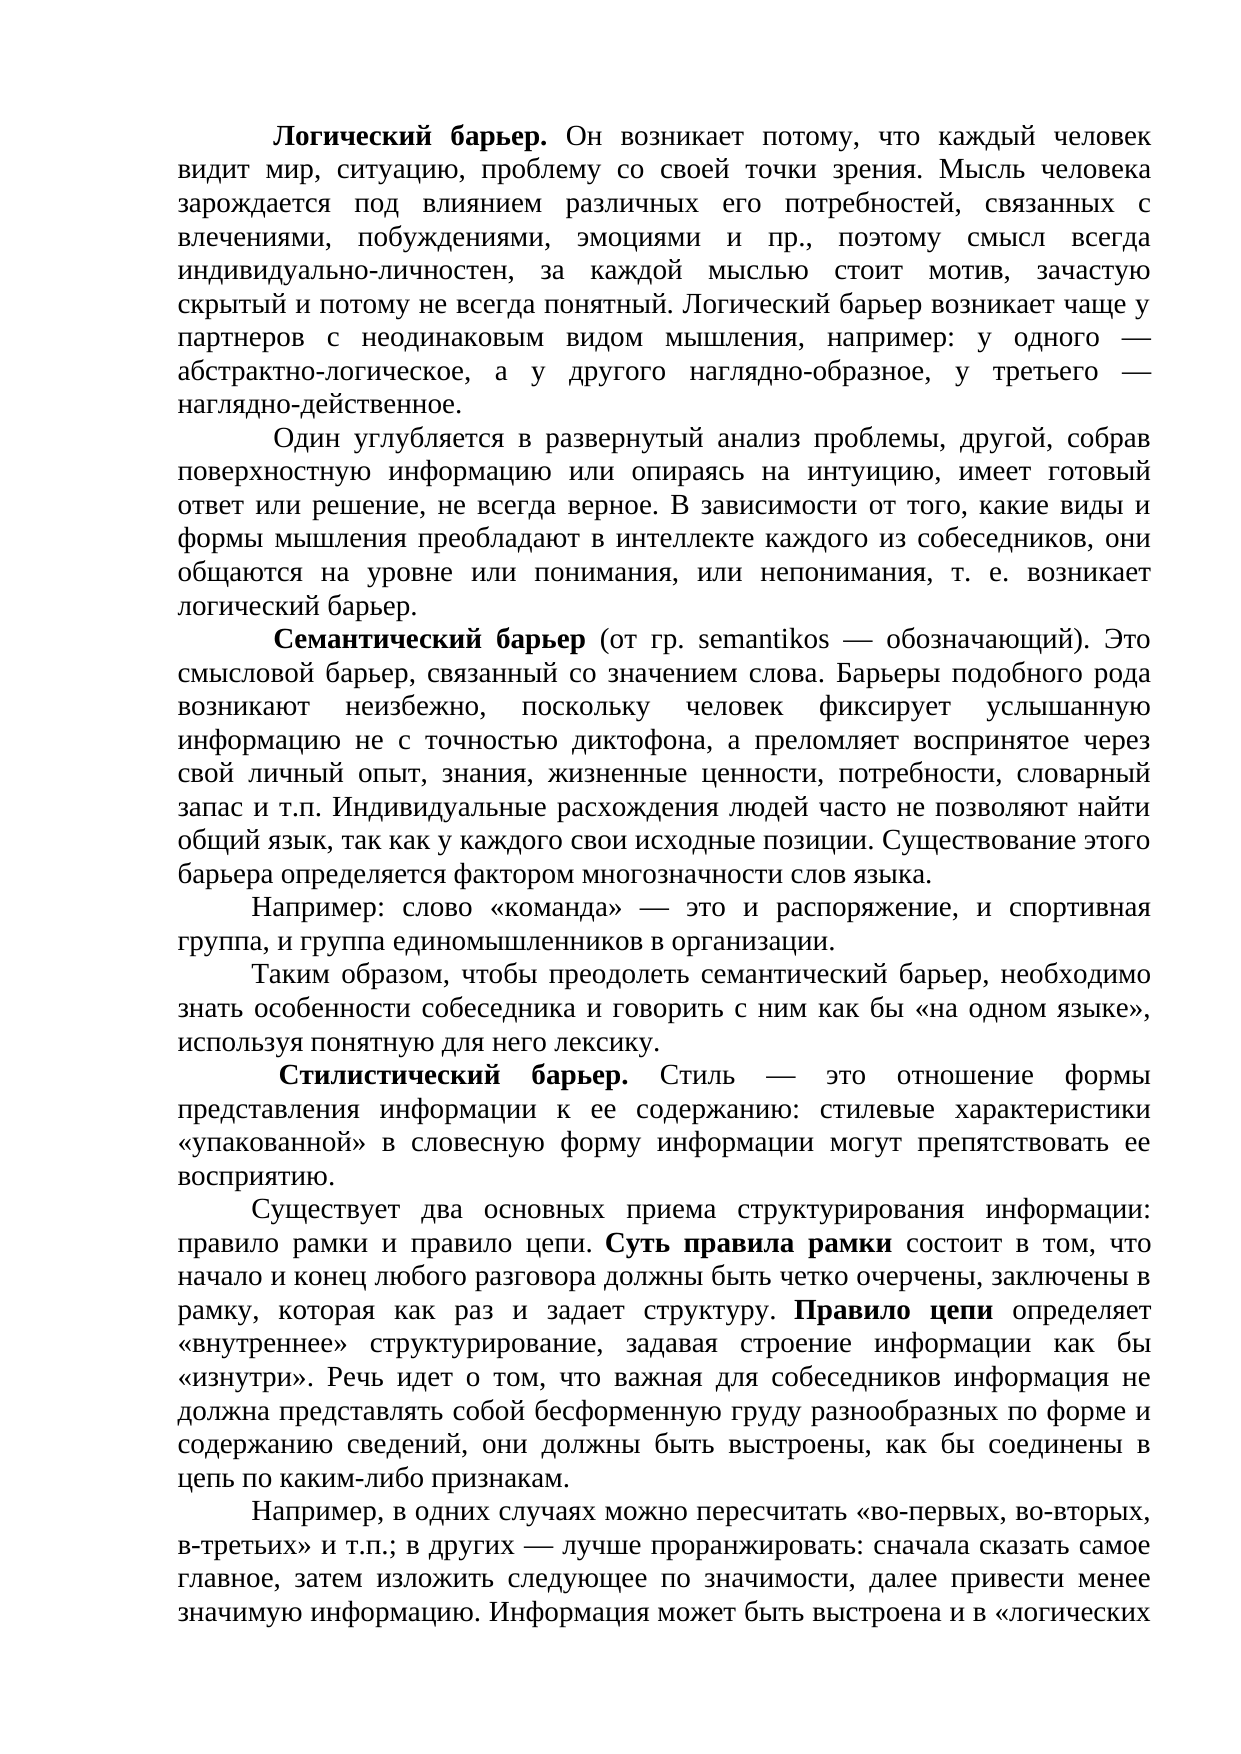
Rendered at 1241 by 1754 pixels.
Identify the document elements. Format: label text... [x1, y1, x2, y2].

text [177, 1493, 1152, 1627]
text Стилистический барьер. Стиль — это отношение формы представления информации к ее содержанию: стилевые характеристики «упакованной» в словесную форму информации могут препятствовать ее восприятию. [177, 1057, 1152, 1191]
text Семантический барьер (от гр. semantikos — обозначающий). Это смысловой барьер, связанный со значением слова. Барьеры подобного рода возникают неизбежно, поскольку человек фиксирует услышанную информацию не с точностью диктофона, а преломляет воспринятое через свой личный опыт, знания, жизненные ценности, потребности, словарный запас и т.п. Индивидуальные расхождения людей часто не позволяют найти общий язык, так как у каждого свои исходные позиции. Существование этого барьера определяется фактором многозначности слов языка. [177, 621, 1152, 889]
text Один углубляется в развернутый анализ проблемы, другой, собрав поверхностную информацию или опираясь на интуицию, имеет готовый ответ или решение, не всегда верное. В зависимости от того, какие виды и формы мышления преобладают в интеллекте каждого из собеседников, они общаются на уровне или понимания, или непонимания, т. е. возникает логический барьер. [177, 420, 1152, 621]
text Существует два основных приема структурирования информации: правило рамки и правило цепи. Суть правила рамки состоит в том, что начало и конец любого разговора должны быть четко очерчены, заключены в рамку, которая как раз и задает структуру. Правило цепи определяет «внутреннее» структурирование, задавая строение информации как бы «изнутри». Речь идет о том, что важная для собеседников информация не должна представлять собой бесформенную груду разнообразных по форме и содержанию сведений, они должны быть выстроены, как бы соединены в цепь по каким-либо признакам. [177, 1191, 1152, 1493]
text Таким образом, чтобы преодолеть семантический барьер, необходимо знать особенности собеседника и говорить с ним как бы «на одном языке», используя понятную для него лексику. [177, 957, 1152, 1057]
text Например: слово «команда» — это и распоряжение, и спортивная группа, и группа единомышленников в организации. [177, 889, 1152, 957]
text Логический барьер. Он возникает потому, что каждый человек видит мир, ситуацию, проблему со своей точки зрения. Мысль человека зарождается под влиянием различных его потребностей, связанных с влечениями, побуждениями, эмоциями и пр., поэтому смысл всегда индивидуально-личностен, за каждой мыслью стоит мотив, зачастую скрытый и потому не всегда понятный. Логический барьер возникает чаще у партнеров с неодинаковым видом мышления, например: у одного — абстрактно-логическое, а у другого наглядно-образное, у третьего — наглядно-действенное. [177, 118, 1152, 420]
